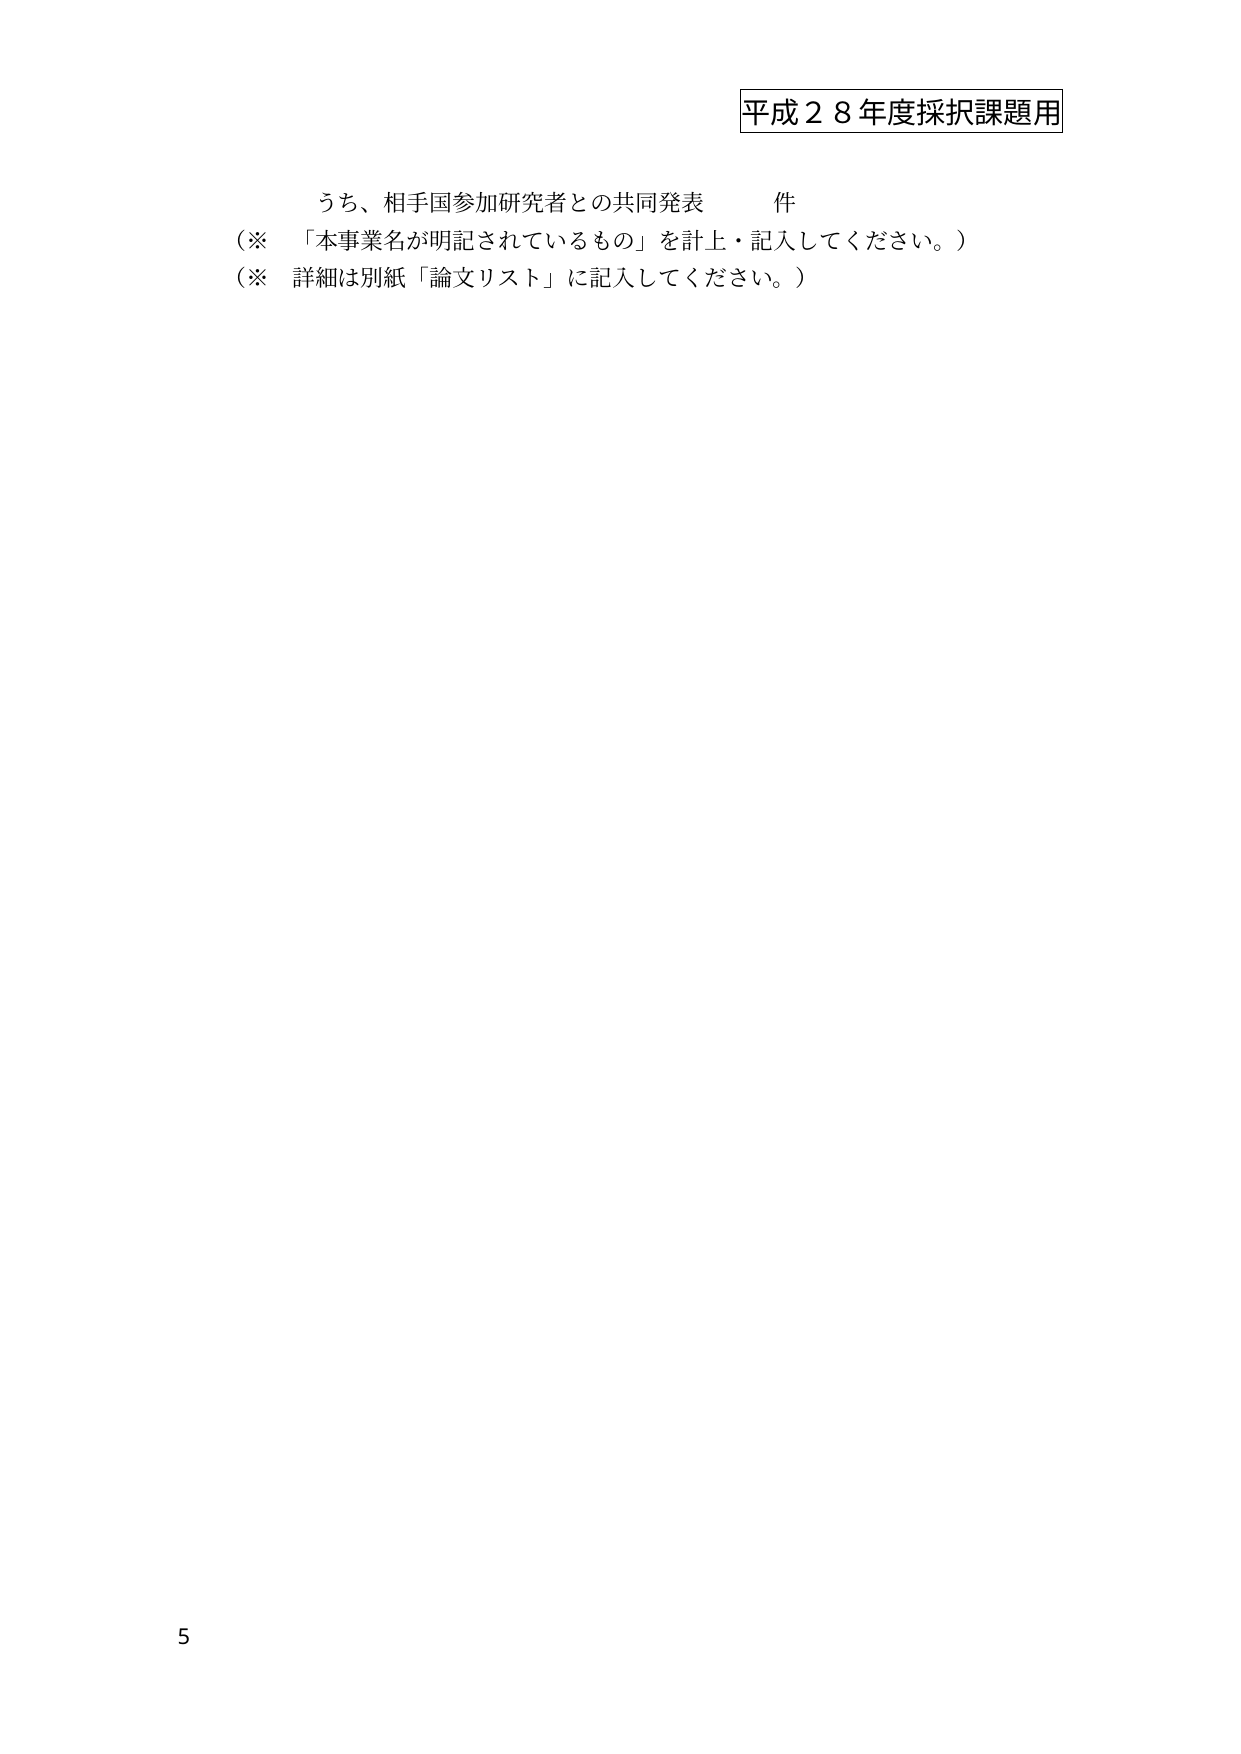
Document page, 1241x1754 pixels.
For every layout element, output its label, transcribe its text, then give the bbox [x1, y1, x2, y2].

text （※ 「本事業名が明記されているもの」を計上・記入してください。） [177, 221, 1063, 258]
text （※ 詳細は別紙「論文リスト」に記入してください。） [177, 258, 1063, 296]
text うち、相手国参加研究者との共同発表 件 [177, 183, 1063, 221]
